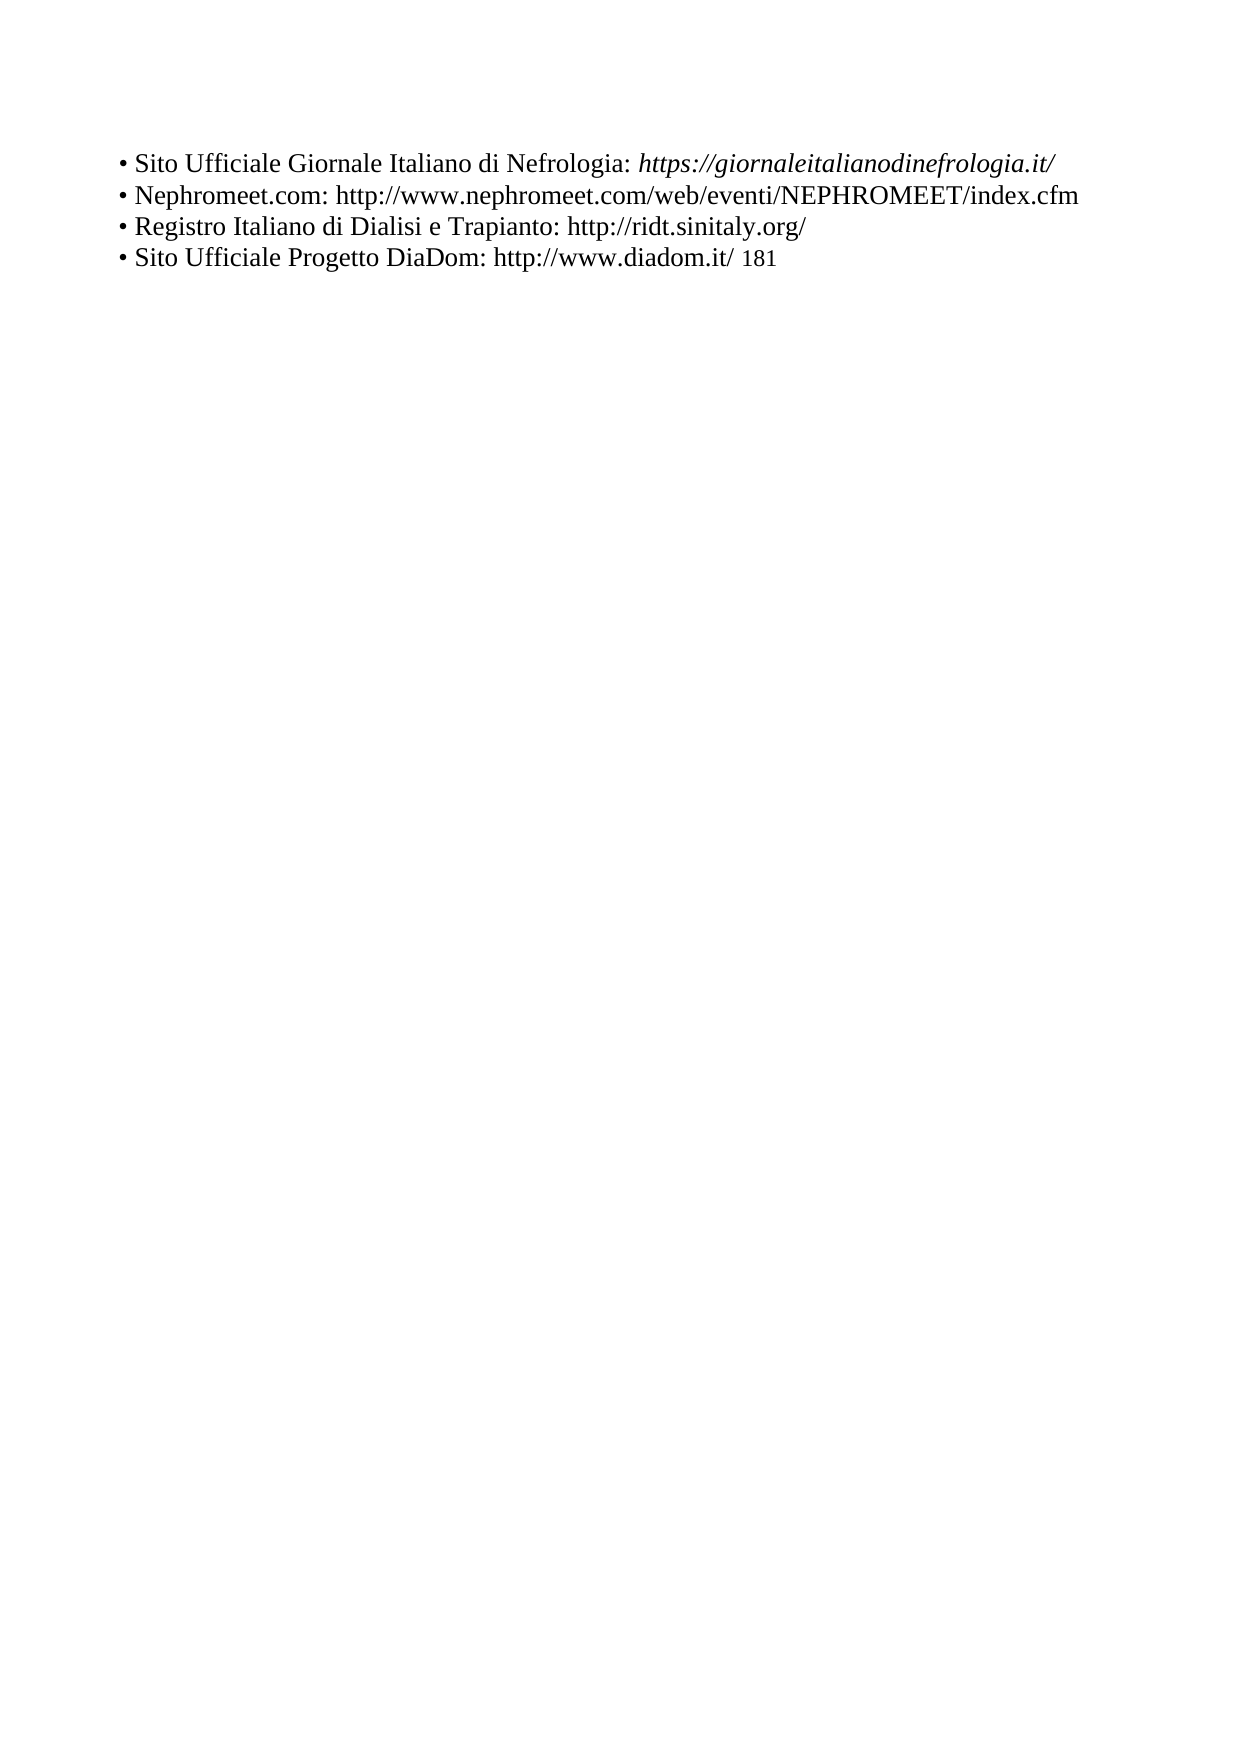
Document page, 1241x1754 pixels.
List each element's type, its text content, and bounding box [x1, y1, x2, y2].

text • Nephromeet.com: http://www.nephromeet.com/web/eventi/NEPHROMEET/index.cfm [118, 179, 1122, 210]
text • Sito Ufficiale Giornale Italiano di Nefrologia: https://giornaleitalianodinefrologia.it/ [118, 148, 1122, 179]
text • Sito Ufficiale Progetto DiaDom: http://www.diadom.it/ 181 [118, 241, 1122, 272]
text • Registro Italiano di Dialisi e Trapianto: http://ridt.sinitaly.org/ [118, 210, 1122, 241]
